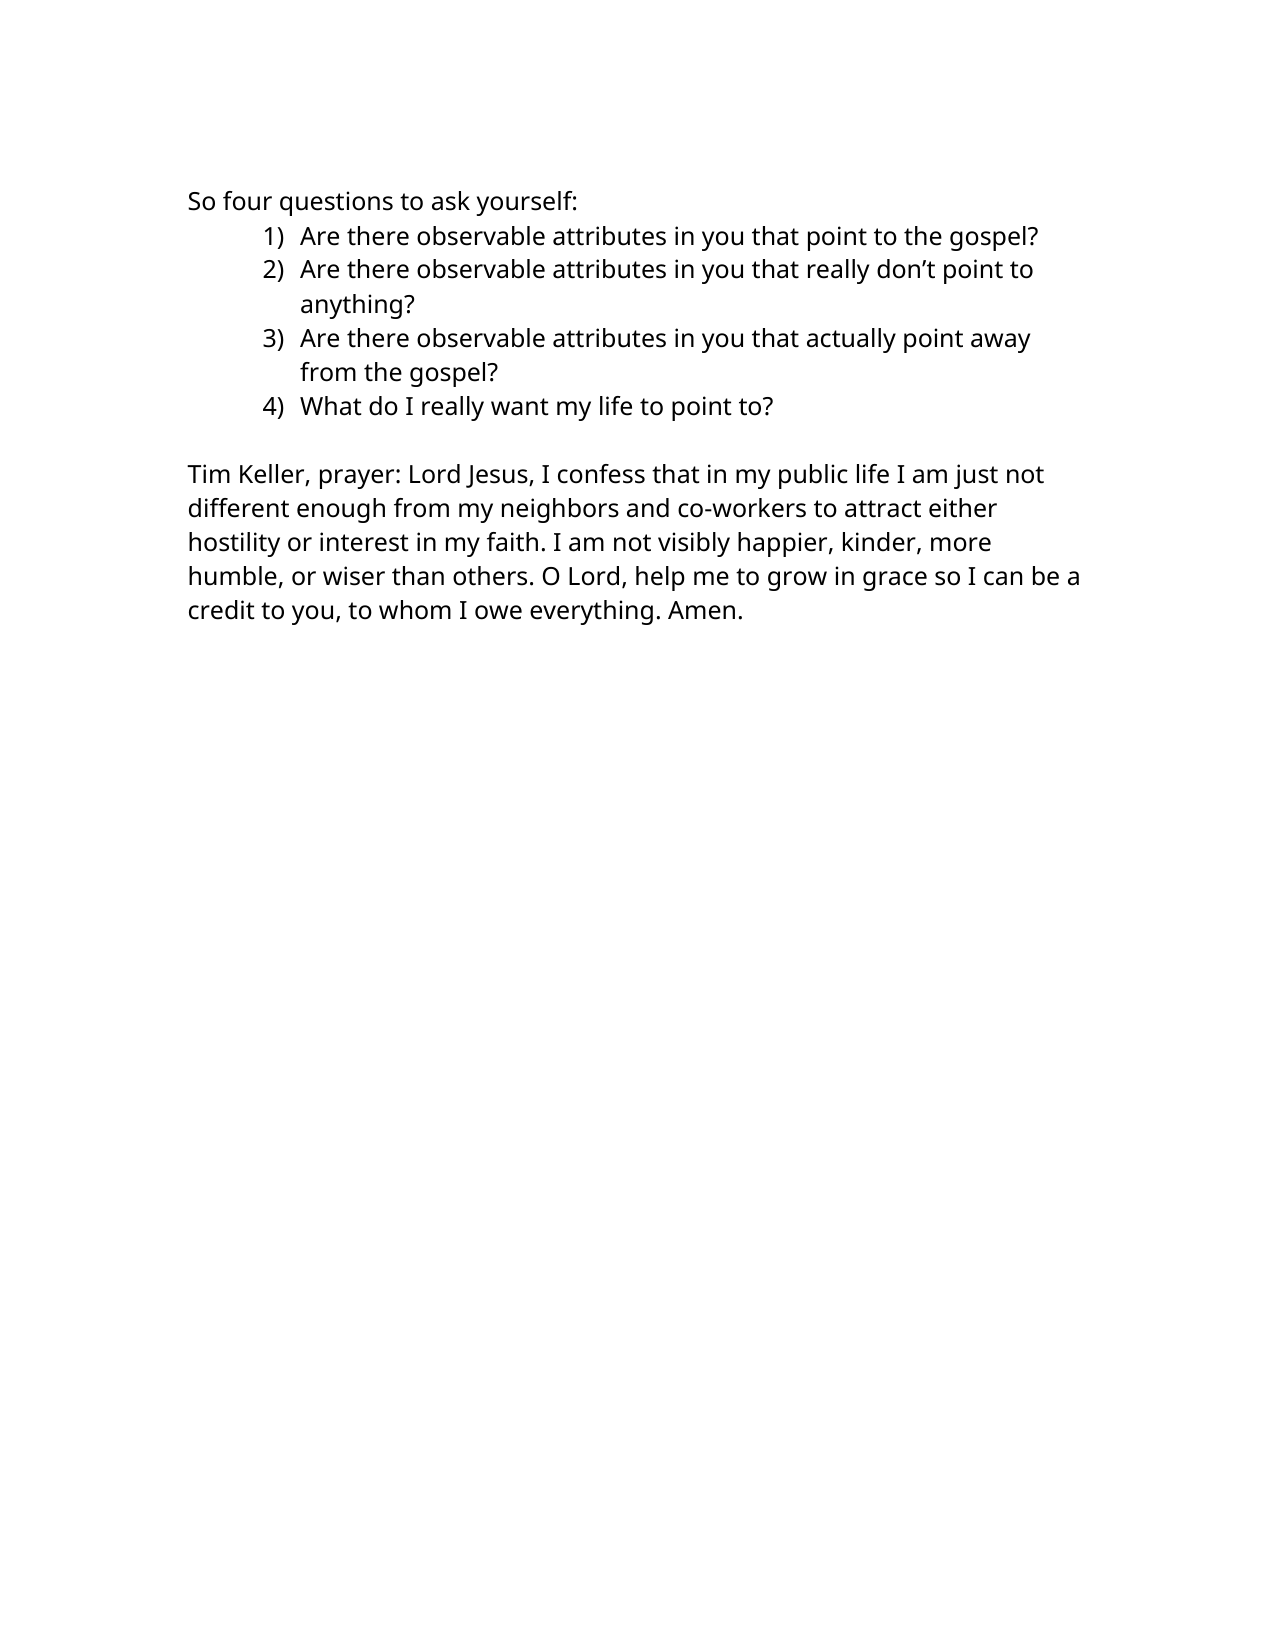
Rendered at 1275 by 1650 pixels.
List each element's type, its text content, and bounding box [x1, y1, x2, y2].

list Are there observable attributes in you that actually point away from the gospel? [262, 320, 1087, 388]
list What do I really want my life to point to? [262, 388, 1087, 422]
list Are there observable attributes in you that really don’t point to anything? [262, 252, 1087, 320]
list Are there observable attributes in you that point to the gospel? [262, 218, 1087, 252]
text So four questions to ask yourself: [187, 184, 1087, 218]
text Tim Keller, prayer: Lord Jesus, I confess that in my public life I am just not different enough from my neighbors and co-workers to attract either hostility or interest in my faith. I am not visibly happier, kinder, more humble, or wiser than others. O Lord, help me to grow in grace so I can be a credit to you, to whom I owe everything. Amen. [187, 457, 1087, 627]
